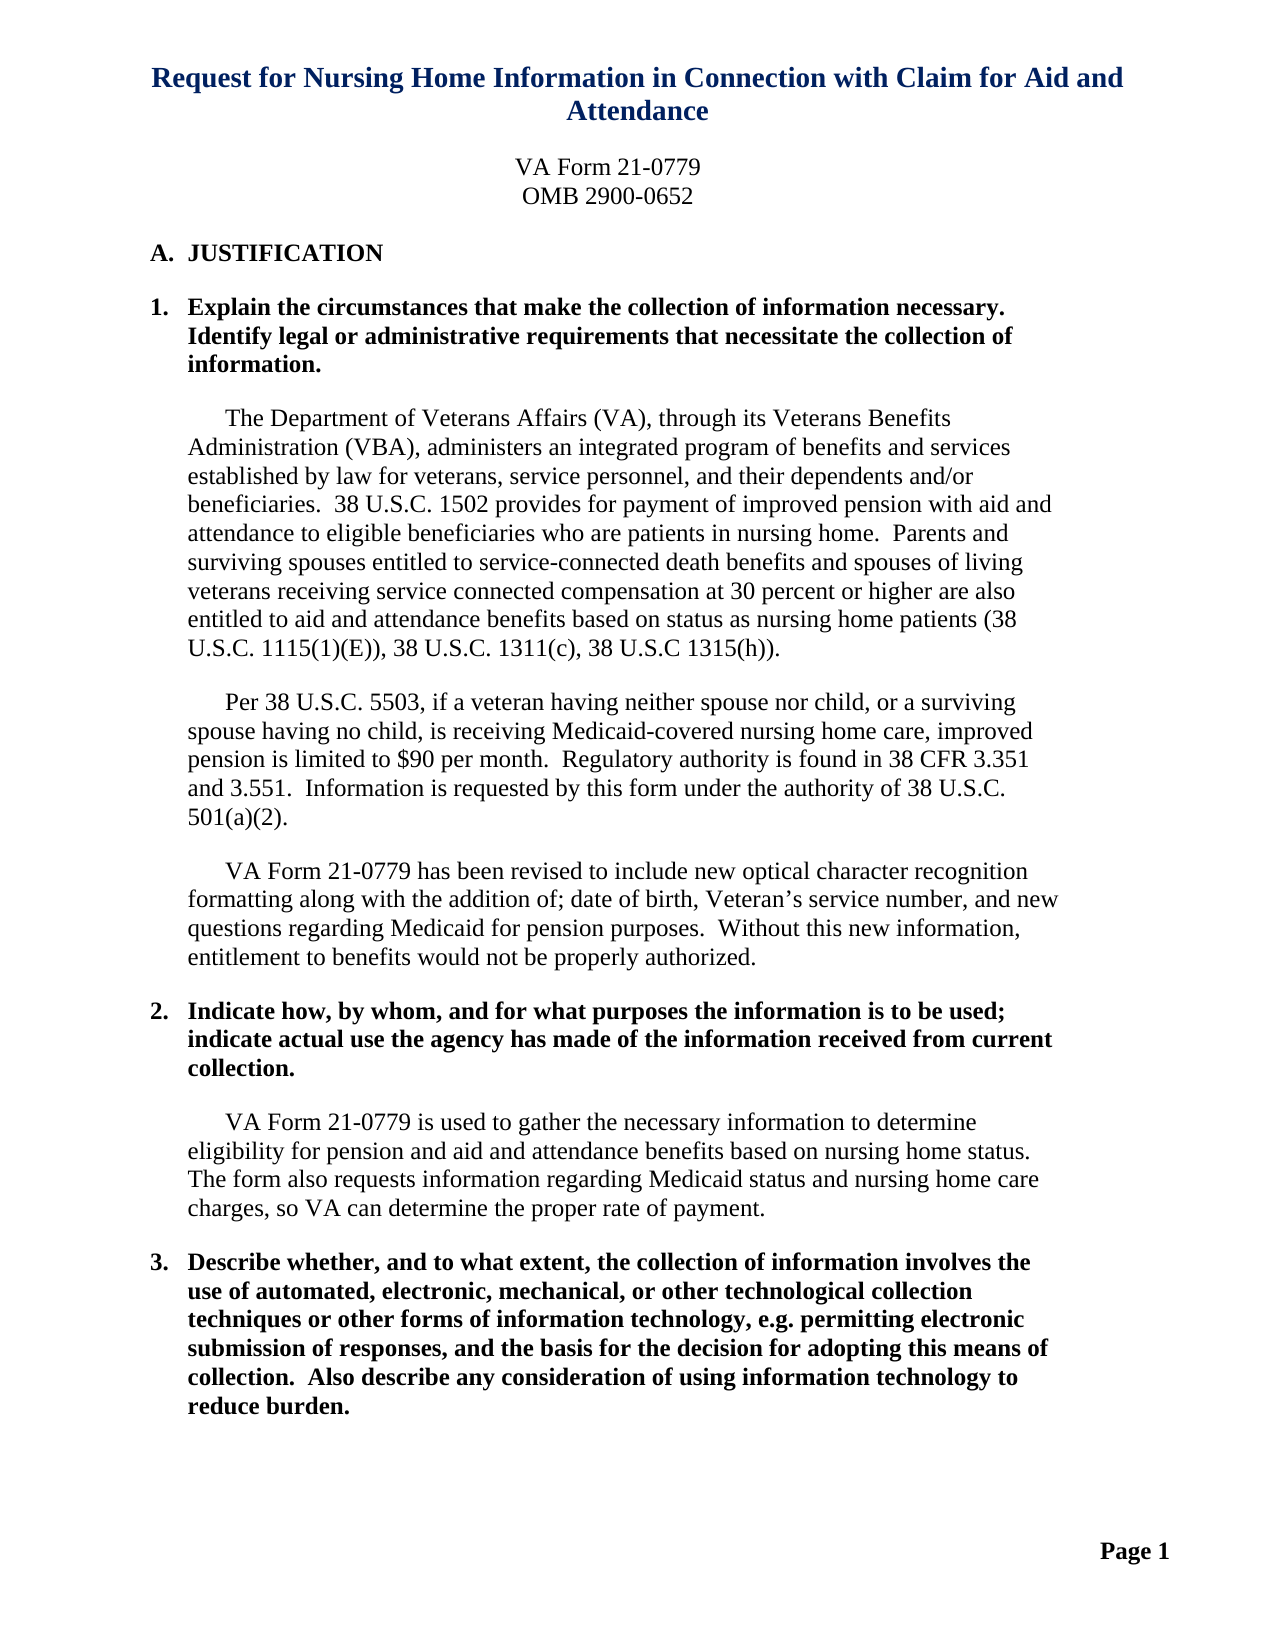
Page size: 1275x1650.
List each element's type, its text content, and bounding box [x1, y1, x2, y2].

list Describe whether, and to what extent, the collection of information involves the use of automated, electronic, mechanical, or other technological collection techniques or other forms of information technology, e.g. permitting electronic submission of responses, and the basis for the decision for adopting this means of collection. Also describe any consideration of using information technology to reduce burden. [150, 1247, 1065, 1419]
subtitle Indicate how, by whom, and for what purposes the information is to be used; indicate actual use the agency has made of the information received from current collection. [150, 996, 1065, 1082]
subtitle A. JUSTIFICATION [150, 238, 1065, 267]
text VA Form 21-0779 is used to gather the necessary information to determine eligibility for pension and aid and attendance benefits based on nursing home status. The form also requests information regarding Medicaid status and nursing home care charges, so VA can determine the proper rate of payment. [187, 1107, 1065, 1222]
subtitle Explain the circumstances that make the collection of information necessary. Identify legal or administrative requirements that necessitate the collection of information. [150, 292, 1065, 378]
text OMB 2900-0652 [150, 181, 1065, 209]
text The Department of Veterans Affairs (VA), through its Veterans Benefits Administration (VBA), administers an integrated program of benefits and services established by law for veterans, service personnel, and their dependents and/or beneficiaries. 38 U.S.C. 1502 provides for payment of improved pension with aid and attendance to eligible beneficiaries who are patients in nursing home. Parents and surviving spouses entitled to service-connected death benefits and spouses of living veterans receiving service connected compensation at 30 percent or higher are also entitled to aid and attendance benefits based on status as nursing home patients (38 U.S.C. 1115(1)(E)), 38 U.S.C. 1311(c), 38 U.S.C 1315(h)). [187, 403, 1065, 662]
text VA Form 21-0779 [150, 152, 1065, 181]
text Per 38 U.S.C. 5503, if a veteran having neither spouse nor child, or a surviving spouse having no child, is receiving Medicaid-covered nursing home care, improved pension is limited to $90 per month. Regulatory authority is found in 38 CFR 3.351 and 3.551. Information is requested by this form under the authority of 38 U.S.C. 501(a)(2). [187, 687, 1065, 831]
text VA Form 21-0779 has been revised to include new optical character recognition formatting along with the addition of; date of birth, Veteran’s service number, and new questions regarding Medicaid for pension purposes. Without this new information, entitlement to benefits would not be properly authorized. [187, 856, 1065, 971]
